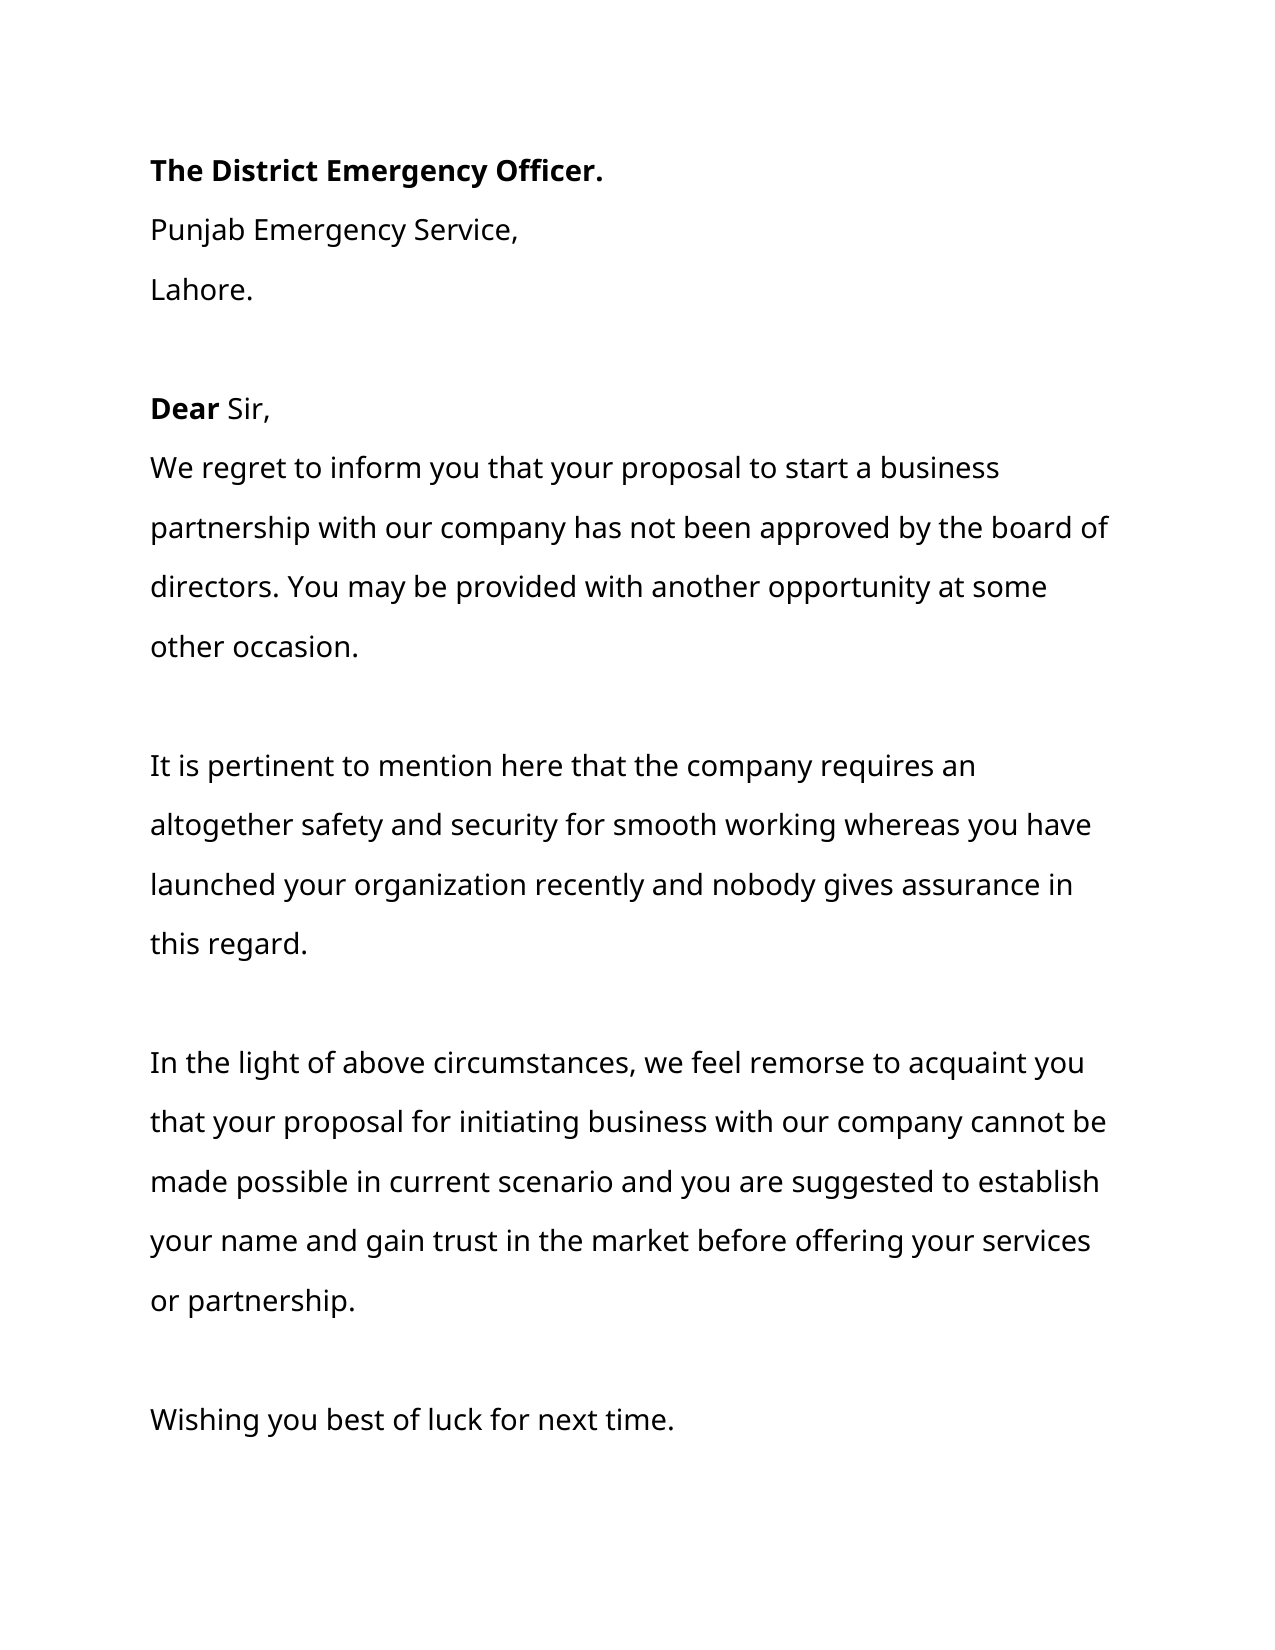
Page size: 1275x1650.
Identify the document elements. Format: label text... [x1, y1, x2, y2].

text In the light of above circumstances, we feel remorse to acquaint you that your proposal for initiating business with our company cannot be made possible in current scenario and you are suggested to establish your name and gain trust in the market before offering your services or partnership. [150, 1042, 1125, 1320]
text We regret to inform you that your proposal to start a business partnership with our company has not been approved by the board of directors. You may be provided with another opportunity at some other occasion. [150, 447, 1125, 666]
text Dear Sir, [150, 388, 1125, 428]
text It is pertinent to mention here that the company requires an altogether safety and security for smooth working whereas you have launched your organization recently and nobody gives assurance in this regard. [150, 745, 1125, 963]
text The District Emergency Officer. Punjab Emergency Service, Lahore. [150, 150, 1125, 309]
text Wishing you best of luck for next time. [150, 1399, 1125, 1439]
